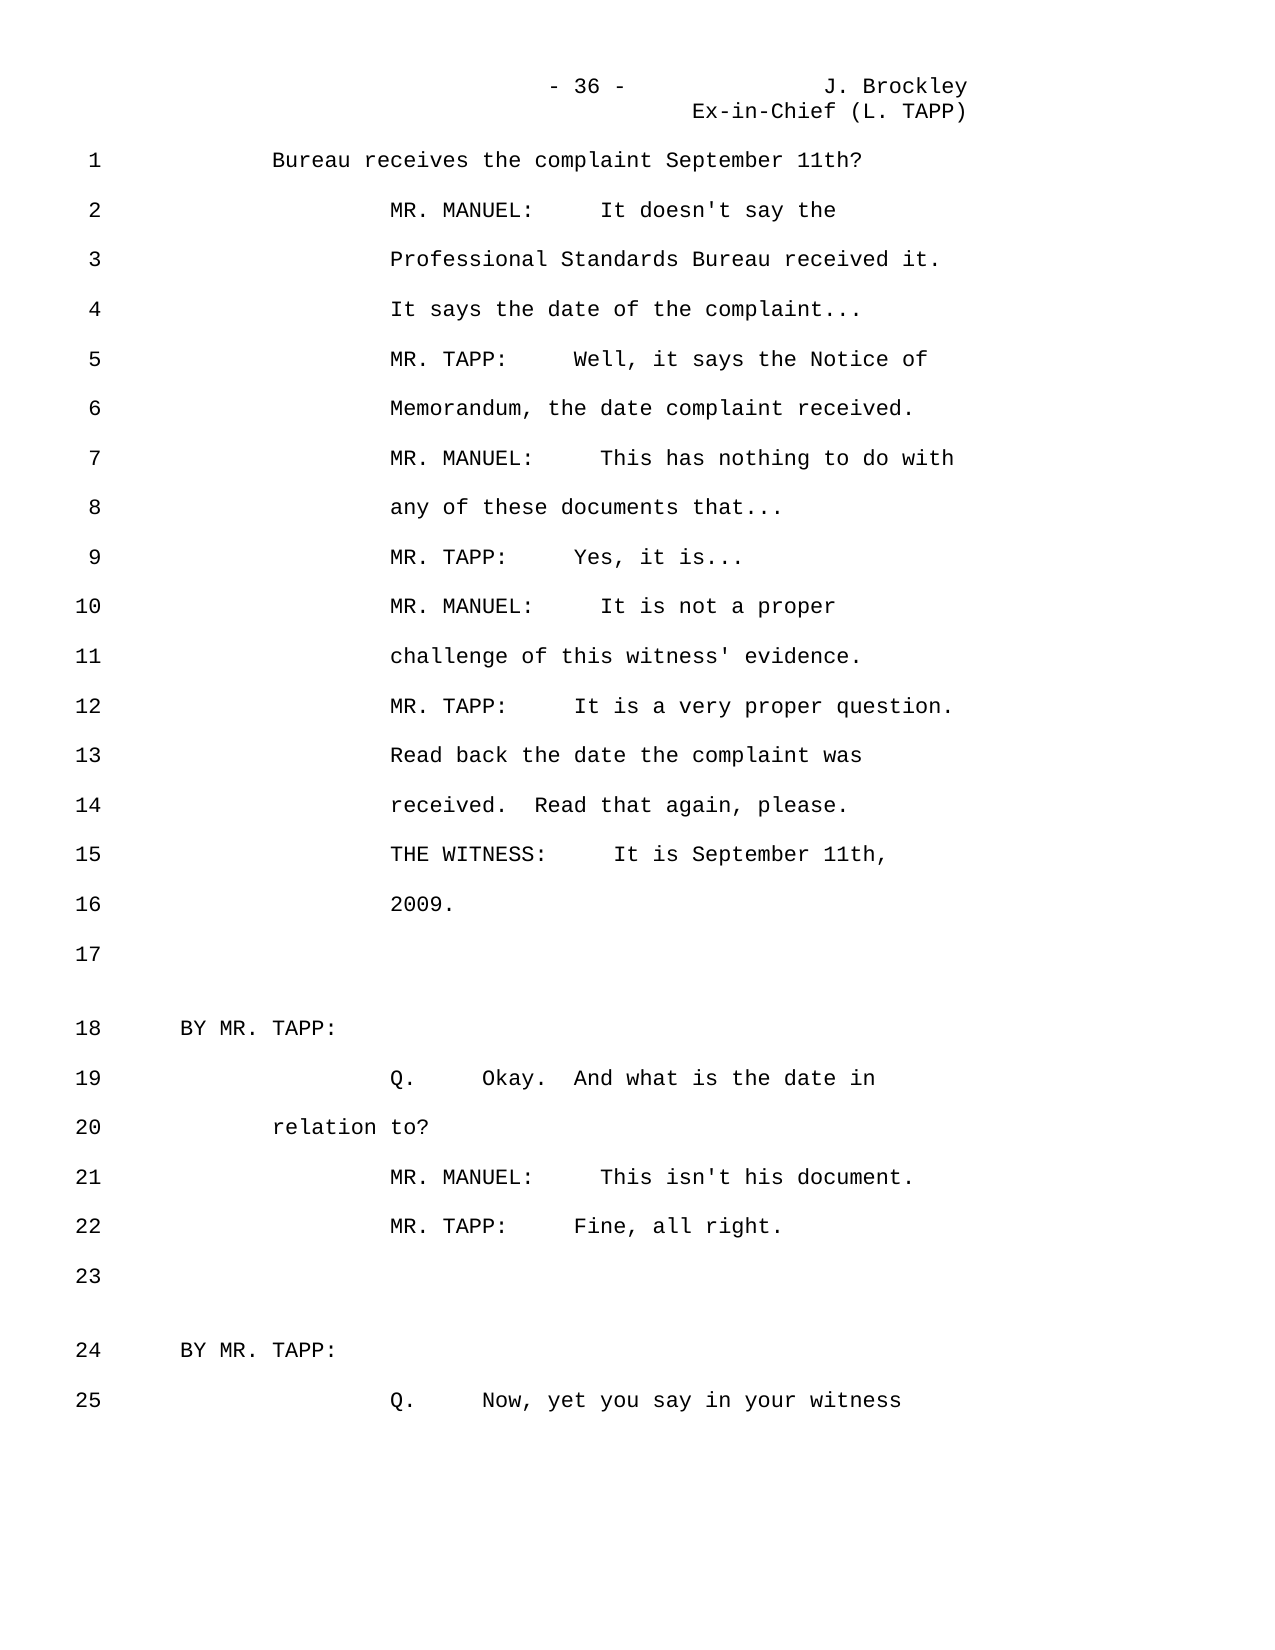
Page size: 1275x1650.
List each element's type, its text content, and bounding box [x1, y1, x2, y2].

text - 36 - J. Brockley [75, 75, 1200, 100]
text 11 challenge of this witness' evidence. [75, 645, 1200, 670]
text 8 any of these documents that... [75, 496, 1200, 521]
text 6 Memorandum, the date complaint received. [75, 397, 1200, 422]
text 24 BY MR. TAPP: [75, 1339, 1200, 1364]
text 19 Q. Okay. And what is the date in [75, 1067, 1200, 1091]
text 21 MR. MANUEL: This isn't his document. [75, 1166, 1200, 1191]
text 20 relation to? [75, 1116, 1200, 1141]
text 23 [75, 1265, 1200, 1290]
text 5 MR. TAPP: Well, it says the Notice of [75, 348, 1200, 372]
text 12 MR. TAPP: It is a very proper question. [75, 695, 1200, 719]
text 7 MR. MANUEL: This has nothing to do with [75, 447, 1200, 472]
text 18 BY MR. TAPP: [75, 1017, 1200, 1042]
text 2 MR. MANUEL: It doesn't say the [75, 199, 1200, 224]
text 10 MR. MANUEL: It is not a proper [75, 596, 1200, 620]
text 14 received. Read that again, please. [75, 794, 1200, 819]
text 17 [75, 943, 1200, 967]
text 9 MR. TAPP: Yes, it is... [75, 546, 1200, 571]
text 4 It says the date of the complaint... [75, 298, 1200, 323]
text 16 2009. [75, 893, 1200, 918]
text 1 Bureau receives the complaint September 11th? [75, 149, 1200, 174]
text 25 Q. Now, yet you say in your witness [75, 1389, 1200, 1414]
text 3 Professional Standards Bureau received it. [75, 248, 1200, 273]
text 15 THE WITNESS: It is September 11th, [75, 843, 1200, 868]
text 13 Read back the date the complaint was [75, 744, 1200, 769]
text 22 MR. TAPP: Fine, all right. [75, 1215, 1200, 1240]
text Ex-in-Chief (L. TAPP) [75, 100, 1200, 124]
